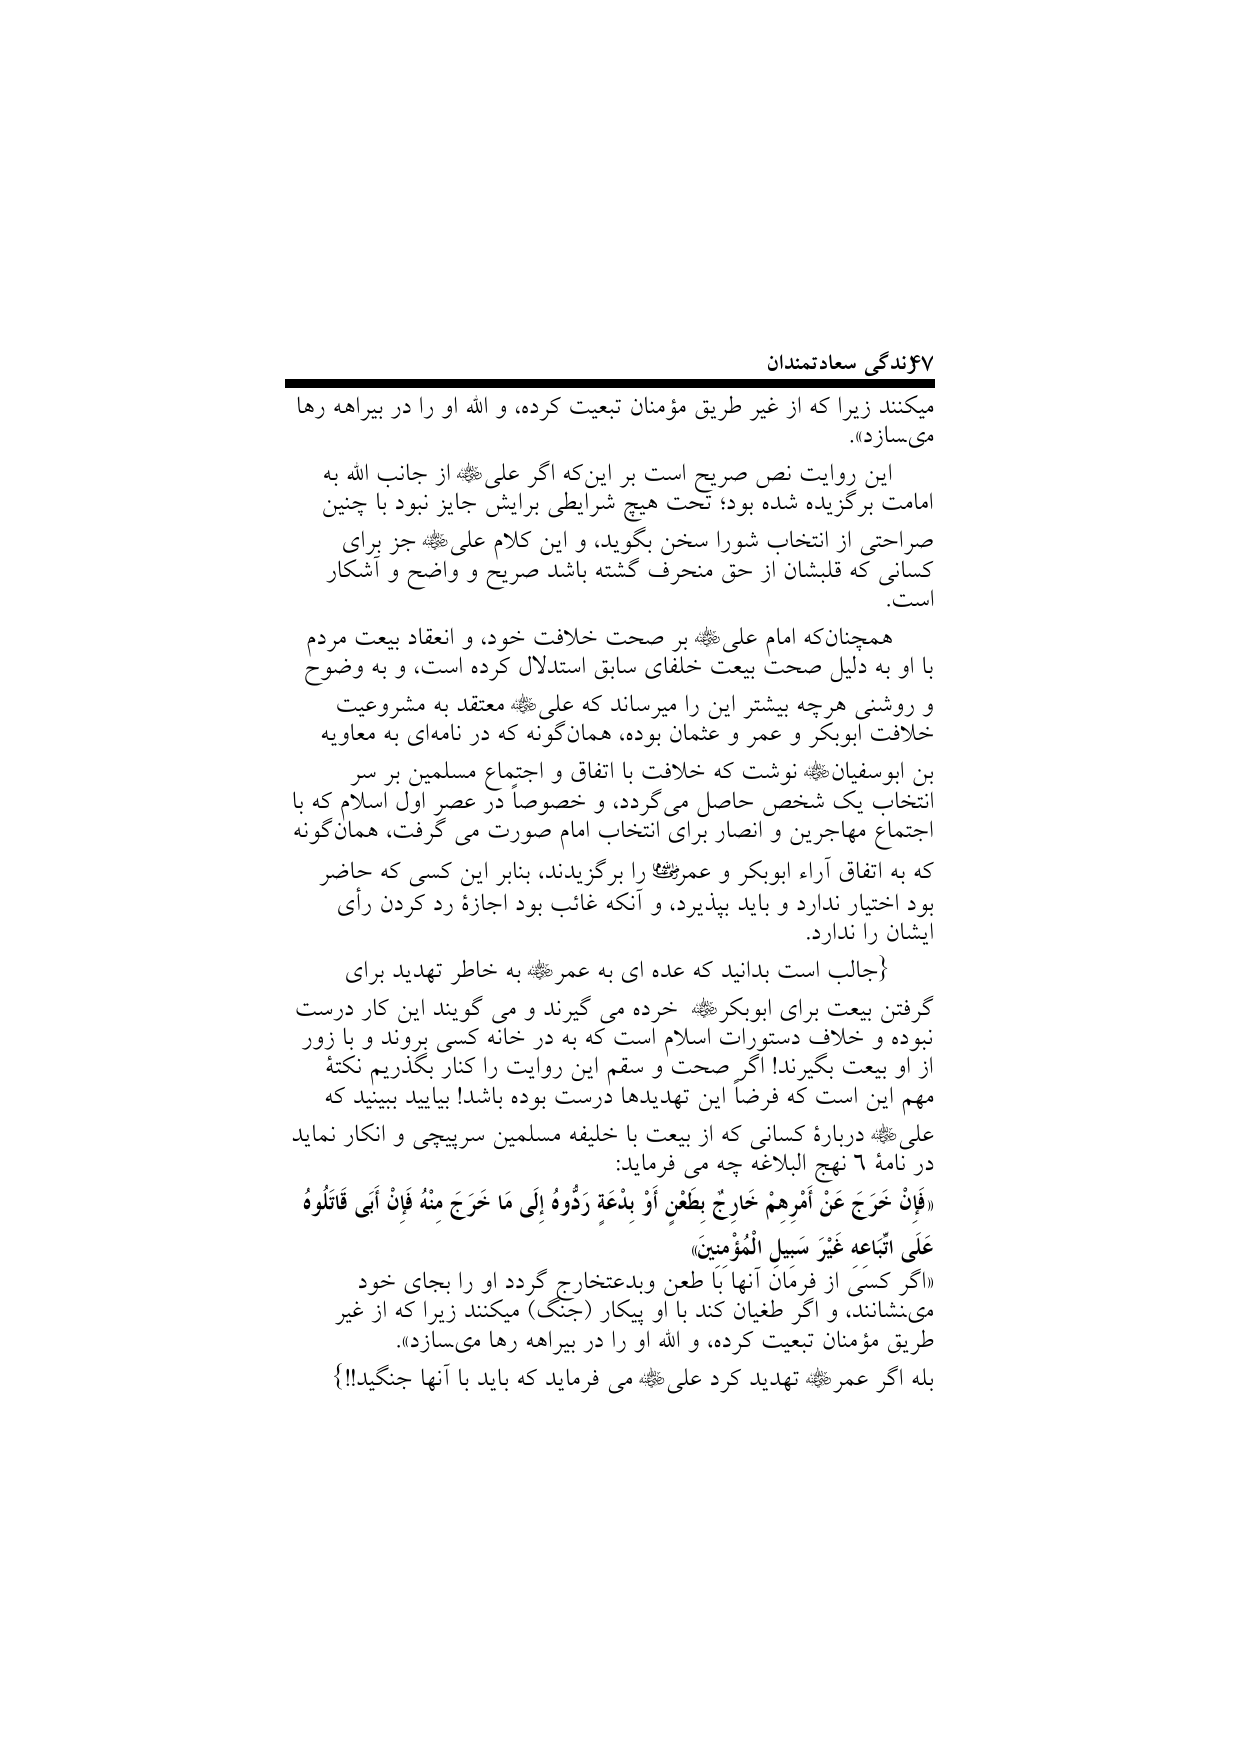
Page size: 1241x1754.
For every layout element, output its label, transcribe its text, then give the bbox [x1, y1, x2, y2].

text «اگر كسى از فرمان آنها با طعن وبدعت‏خارج گردد او را بجاى خود مى‏نشانند، و اگر طغيان كند با او پيكار (جنگ) ميكنند زيرا كه از غير طريق مؤمنان تبعيت كرده، و الله او را در بيراهه رها مى‏سازد». [289, 1271, 933, 1359]
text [289, 396, 933, 454]
text {جالب است بدانید که عده ای به عمر به خاطر تهدید برای گرفتن بیعت برای ابوبکر خرده می گیرند و می گویند این کار درست نبوده و خلاف دستورات اسلام است که به در خانه کسی بروند و با زور از او بیعت بگیرند! اگر صحت و سقم این روایت را کنار بگذریم نکتۀ مهم این است که فرضاً این تهدیدها درست بوده باشد! بیایید ببینید که علی دربارۀ کسانی که از بیعت با خلیفه مسلمین سرپیچی و انکار نماید در نامۀ 6 نهج البلاغه چه می فرماید: [289, 951, 933, 1182]
text این روایت نص صریح است بر این‌که اگر علی از جانب الله به امامت برگزیده شده بود؛ تحت هیچ شرایطی برایش جایز نبود با چنین صراحتی از انتخاب شورا سخن بگوید، و این کلام علی جز برای کسانی که قلبشان از حق منحرف گشته باشد صریح و واضح و آشکار است. [289, 454, 933, 618]
text «فَإِنْ خَرَجَ عَنْ أَمْرِهِمْ خَارِجٌ بِطَعْنٍ أَوْ بِدْعَةٍ رَدُّوهُ إِلَى مَا خَرَجَ مِنْهُ فَإِنْ أَبَى قَاتَلُوهُ عَلَى اتِّبَاعِهِ غَيْرَ سَبِيلِ الْمُؤْمِنِينَ» [289, 1182, 933, 1271]
text بله اگر عمر تهدید کرد علی می فرماید که باید با آنها جنگید!!} [289, 1359, 933, 1397]
text همچنان‌که امام علی بر صحت خلافت خود، و انعقاد بیعت مردم با او به دلیل صحت بیعت خلفای سابق استدلال کرده است، و به وضوح و روشنی هرچه بیشتر این را میرساند که علی معتقد به مشروعیت خلافت ابوبکر و عمر و عثمان بوده، همان‌گونه که در نامه‌ای به معاویه بن ابوسفیان نوشت که خلافت با اتفاق و اجتماع مسلمین بر سر انتخاب یک شخص حاصل می‌گردد، و خصوصاً در عصر اول اسلام که با اجتماع مهاجرین و انصار برای انتخاب امام صورت می گرفت، همان‌گونه که به اتفاق آراء ابوبکر و عمرم را برگزیدند، بنابر اين کسی که حاضر بود اختيار ندارد و بايد بپذیرد، و آنكه غائب بود اجازۀ رد كردن رأی ایشان را ندارد. [289, 618, 933, 951]
